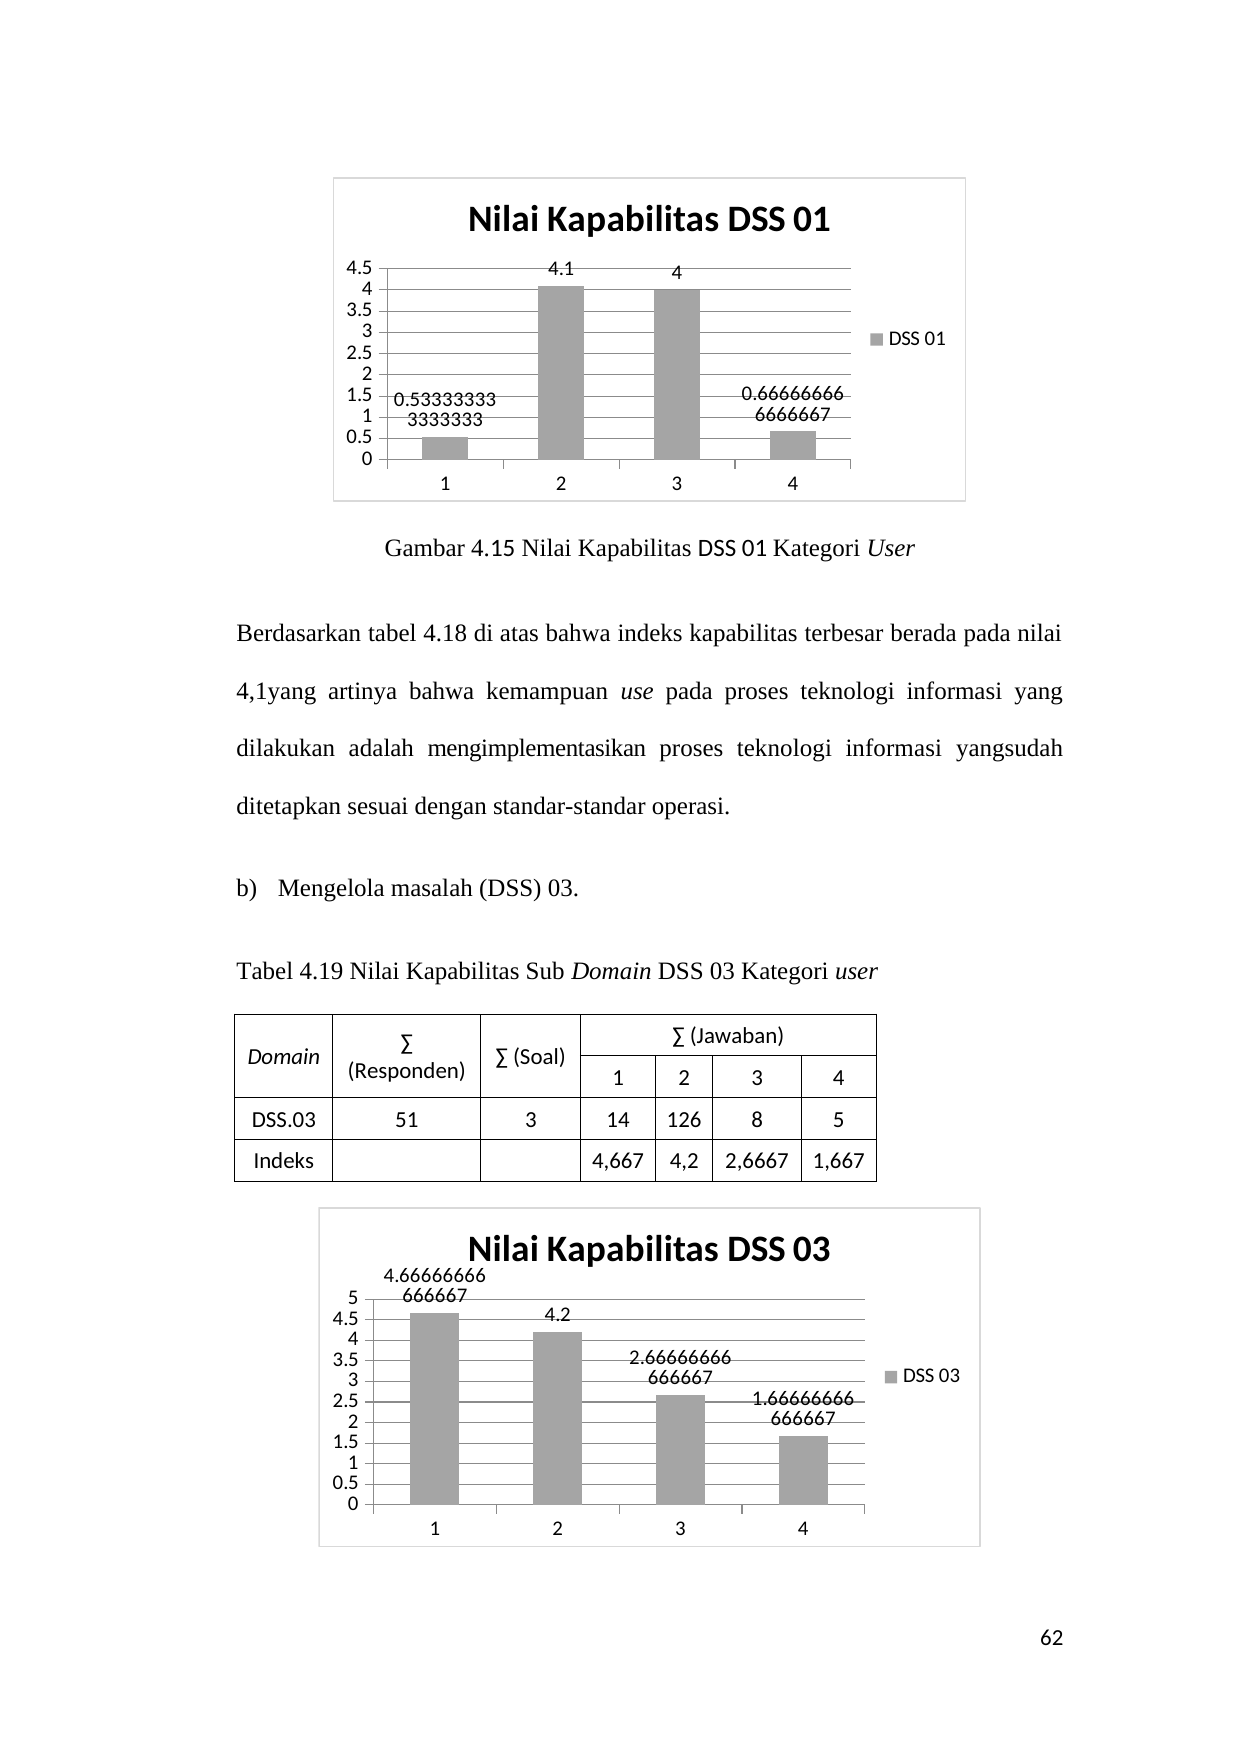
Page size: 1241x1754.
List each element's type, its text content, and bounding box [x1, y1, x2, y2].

table_header ∑ (Soal) [481, 1015, 580, 1097]
table_cell 1,667 [802, 1140, 876, 1181]
table_cell 126 [656, 1098, 712, 1139]
table_cell 4,667 [581, 1140, 655, 1181]
table_cell Indeks [235, 1140, 332, 1181]
text b) Mengelola masalah (DSS) 03. [236, 873, 1063, 902]
table_cell [333, 1140, 480, 1181]
table_header Domain [235, 1015, 332, 1097]
table_cell 14 [581, 1098, 655, 1139]
table_cell 4,2 [656, 1140, 712, 1181]
table_header ∑ (Responden) [333, 1015, 480, 1097]
table_cell 2,6667 [713, 1140, 801, 1181]
table_cell 1 [581, 1056, 655, 1097]
table_cell 5 [802, 1098, 876, 1139]
text Berdasarkan tabel 4.18 di atas bahwa indeks kapabilitas terbesar berada pada nilai 4,1yang artinya bahwa kemampuan use pada proses teknologi informasi yang dilakukan adalah mengimplementasikan proses teknologi informasi yangsudah ditetapkan sesuai dengan standar-standar operasi. [236, 618, 1063, 820]
text Tabel 4.19 Nilai Kapabilitas Sub Domain DSS 03 Kategori user [236, 956, 1063, 985]
text Gambar 4.15 Nilai Kapabilitas DSS 01 Kategori User [236, 532, 1063, 563]
table_cell 51 [333, 1098, 480, 1139]
table_cell 8 [713, 1098, 801, 1139]
table_cell DSS.03 [235, 1098, 332, 1139]
table_cell 4 [802, 1056, 876, 1097]
table_cell 3 [713, 1056, 801, 1097]
table_cell 2 [656, 1056, 712, 1097]
table_cell [481, 1140, 580, 1181]
table_header ∑ (Jawaban) [581, 1015, 876, 1055]
table_cell 3 [481, 1098, 580, 1139]
